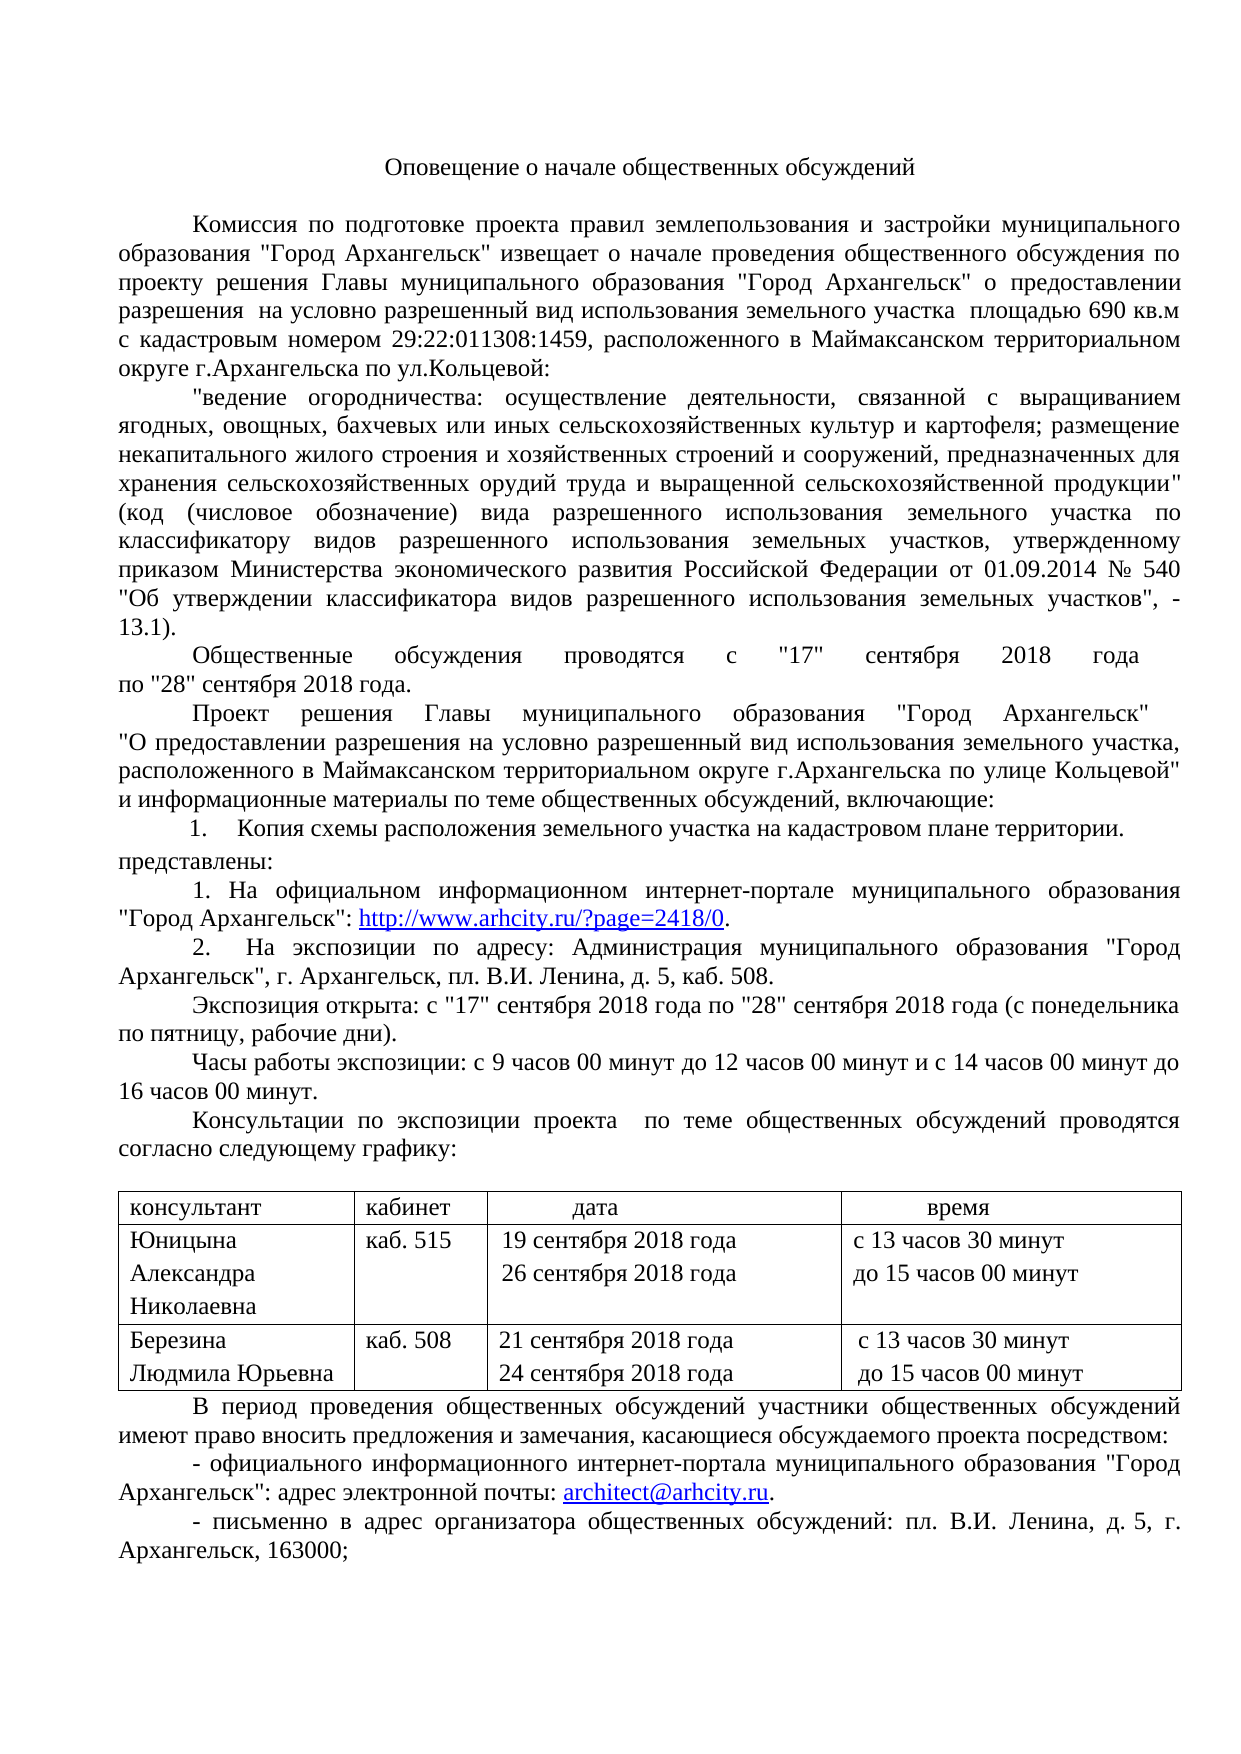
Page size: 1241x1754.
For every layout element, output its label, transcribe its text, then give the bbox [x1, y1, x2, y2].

table_header [177, 813, 236, 846]
text Консультации по экспозиции проекта по теме общественных обсуждений проводятся согласно следующему графику: [118, 1105, 1181, 1162]
text Оповещение о начале общественных обсуждений [118, 152, 1181, 180]
text В период проведения общественных обсуждений участники общественных обсуждений имеют право вносить предложения и замечания, касающиеся обсуждаемого проекта посредством: [118, 1391, 1181, 1448]
table_cell Юницына Александра Николаевна [119, 1225, 354, 1324]
table_cell Березина Людмила Юрьевна [119, 1325, 354, 1390]
table_header Копия схемы расположения земельного участка на кадастровом плане территории. [236, 813, 1181, 846]
text представлены: [118, 846, 1181, 875]
text Комиссия по подготовке проекта правил землепользования и застройки муниципального образования "Город Архангельск" извещает о начале проведения общественного обсуждения по проекту решения Главы муниципального образования "Город Архангельск" о предоставлении разрешения на условно разрешенный вид использования земельного участка площадью 690 кв.м с кадастровым номером 29:22:011308:1459, расположенного в Маймаксанском территориальном округе г.Архангельска по ул.Кольцевой: [118, 209, 1181, 382]
table_cell с 13 часов 30 минут до 15 часов 00 минут [842, 1225, 1181, 1324]
table_header дата [488, 1192, 841, 1224]
table_cell каб. 515 [355, 1225, 487, 1324]
table_header консультант [119, 1192, 354, 1224]
table_header время [842, 1192, 1181, 1224]
table_header кабинет [355, 1192, 487, 1224]
table_cell 19 сентября 2018 года 26 сентября 2018 года [488, 1225, 841, 1324]
table_cell каб. 508 [355, 1325, 487, 1390]
text Часы работы экспозиции: с 9 часов 00 минут до 12 часов 00 минут и с 14 часов 00 минут до 16 часов 00 минут. [118, 1047, 1181, 1105]
text Проект решения Главы муниципального образования "Город Архангельск" "О предоставлении разрешения на условно разрешенный вид использования земельного участка, расположенного в Маймаксанском территориальном округе г.Архангельска по улице Кольцевой" и информационные материалы по теме общественных обсуждений, включающие: [118, 698, 1181, 813]
text - официального информационного интернет-портала муниципального образования "Город Архангельск": адрес электронной почты: architect@arhcity.ru. [118, 1448, 1181, 1506]
text 1. На официальном информационном интернет-портале муниципального образования "Город Архангельск": http://www.arhcity.ru/?page=2418/0. [118, 875, 1181, 932]
table_cell с 13 часов 30 минут до 15 часов 00 минут [842, 1325, 1181, 1390]
text 2. На экспозиции по адресу: Администрация муниципального образования "Город Архангельск", г. Архангельск, пл. В.И. Ленина, д. 5, каб. 508. [118, 932, 1181, 990]
text - письменно в адрес организатора общественных обсуждений: пл. В.И. Ленина, д. 5, г. Архангельск, 163000; [118, 1506, 1181, 1563]
text Экспозиция открыта: с "17" сентября 2018 года по "28" сентября 2018 года (с понедельника по пятницу, рабочие дни). [118, 990, 1181, 1047]
text "ведение огородничества: осуществление деятельности, связанной с выращиванием ягодных, овощных, бахчевых или иных сельскохозяйственных культур и картофеля; размещение некапитального жилого строения и хозяйственных строений и сооружений, предназначенных для хранения сельскохозяйственных орудий труда и выращенной сельскохозяйственной продукции" (код (числовое обозначение) вида разрешенного использования земельного участка по классификатору видов разрешенного использования земельных участков, утвержденному приказом Министерства экономического развития Российской Федерации от 01.09.2014 № 540 "Об утверждении классификатора видов разрешенного использования земельных участков", - 13.1). [118, 382, 1181, 640]
text Общественные обсуждения проводятся с "17" сентября 2018 года по "28" сентября 2018 года. [118, 640, 1181, 698]
table_cell 21 сентября 2018 года 24 сентября 2018 года [488, 1325, 841, 1390]
